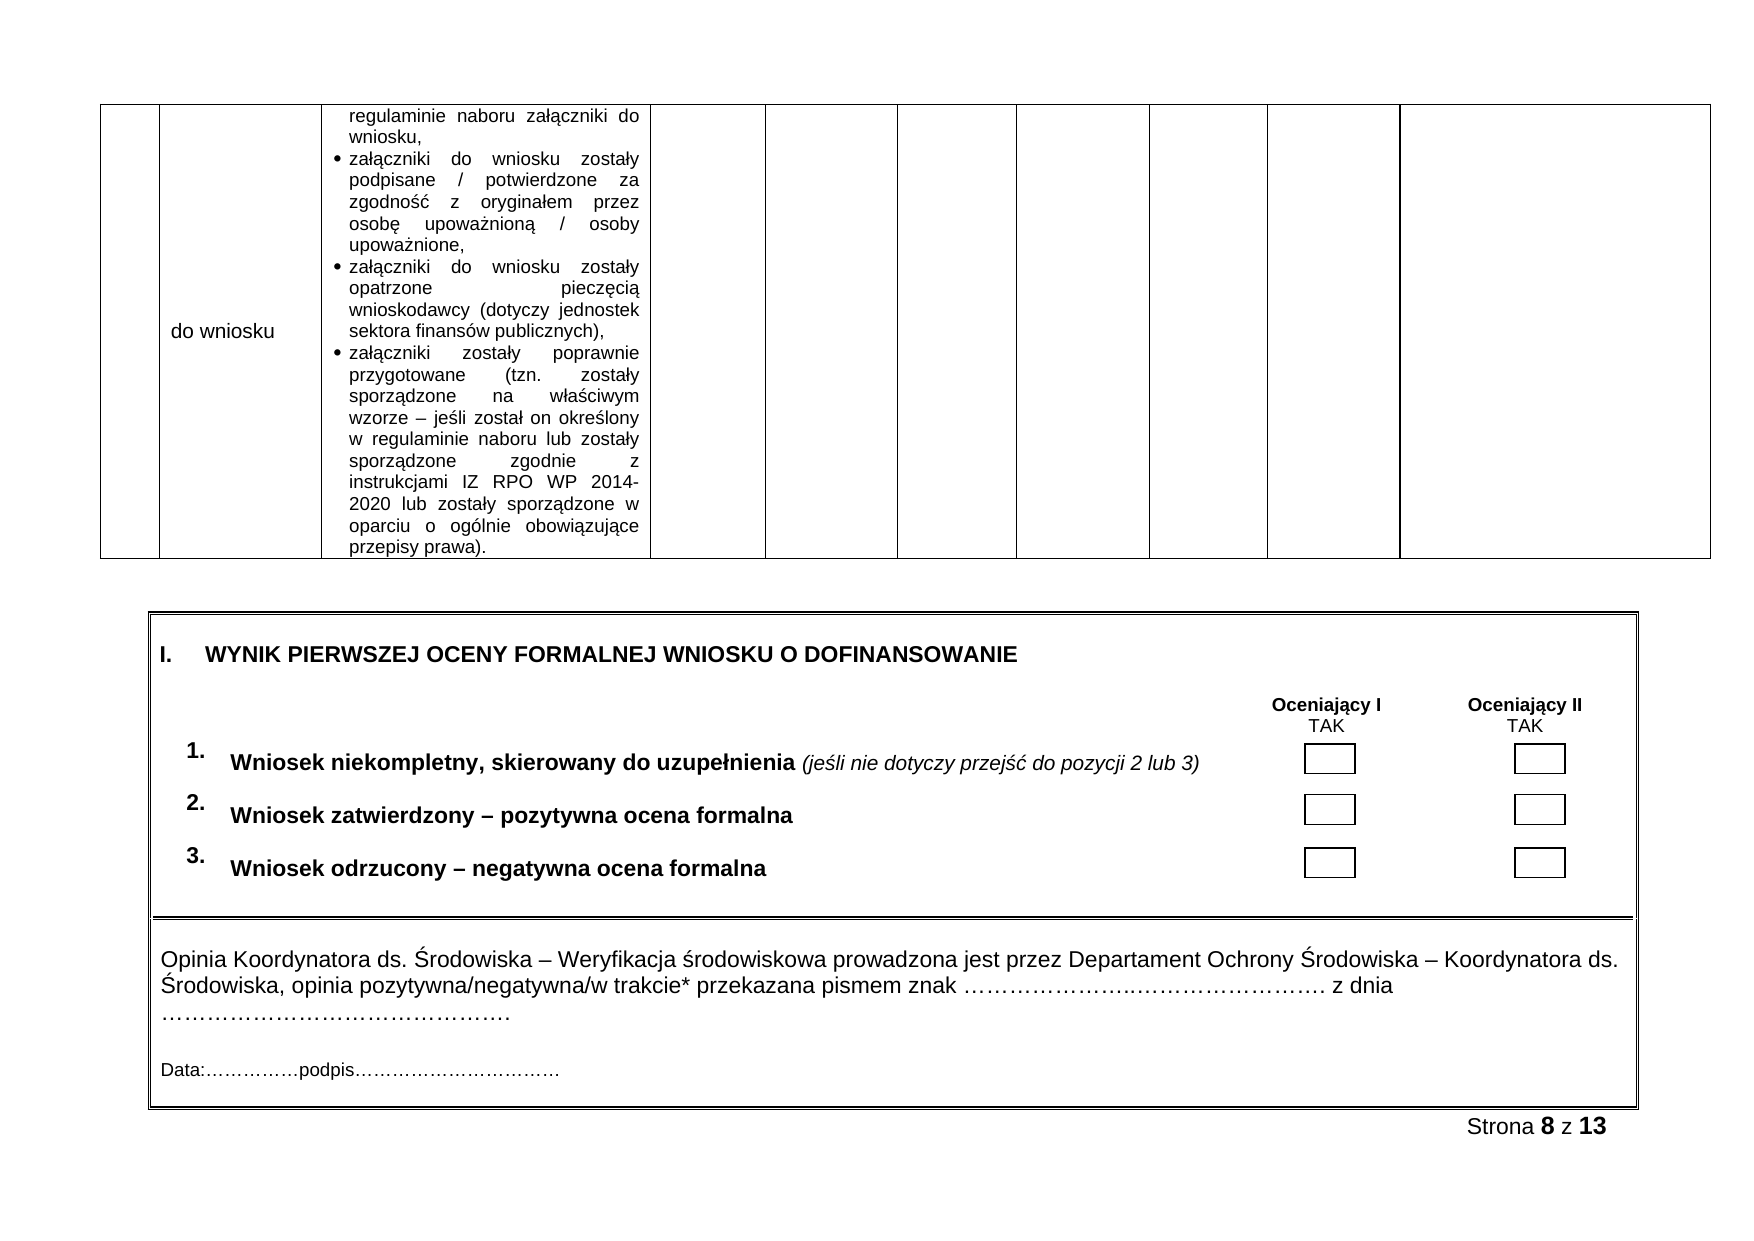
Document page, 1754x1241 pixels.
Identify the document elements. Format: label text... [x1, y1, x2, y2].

table_cell [651, 105, 765, 558]
table_cell [766, 105, 897, 558]
table_cell [1017, 105, 1149, 558]
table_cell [322, 105, 650, 558]
table_cell [1150, 105, 1267, 558]
table_header WYNIK PIERWSZEJ OCENY FORMALNEJ WNIOSKU O DOFINANSOWANIE [151, 615, 1636, 916]
table_cell [1401, 105, 1710, 558]
table_cell [1268, 105, 1399, 558]
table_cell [160, 105, 321, 558]
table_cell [151, 916, 1636, 1106]
table_cell 5. [101, 105, 159, 558]
table_cell [898, 105, 1016, 558]
